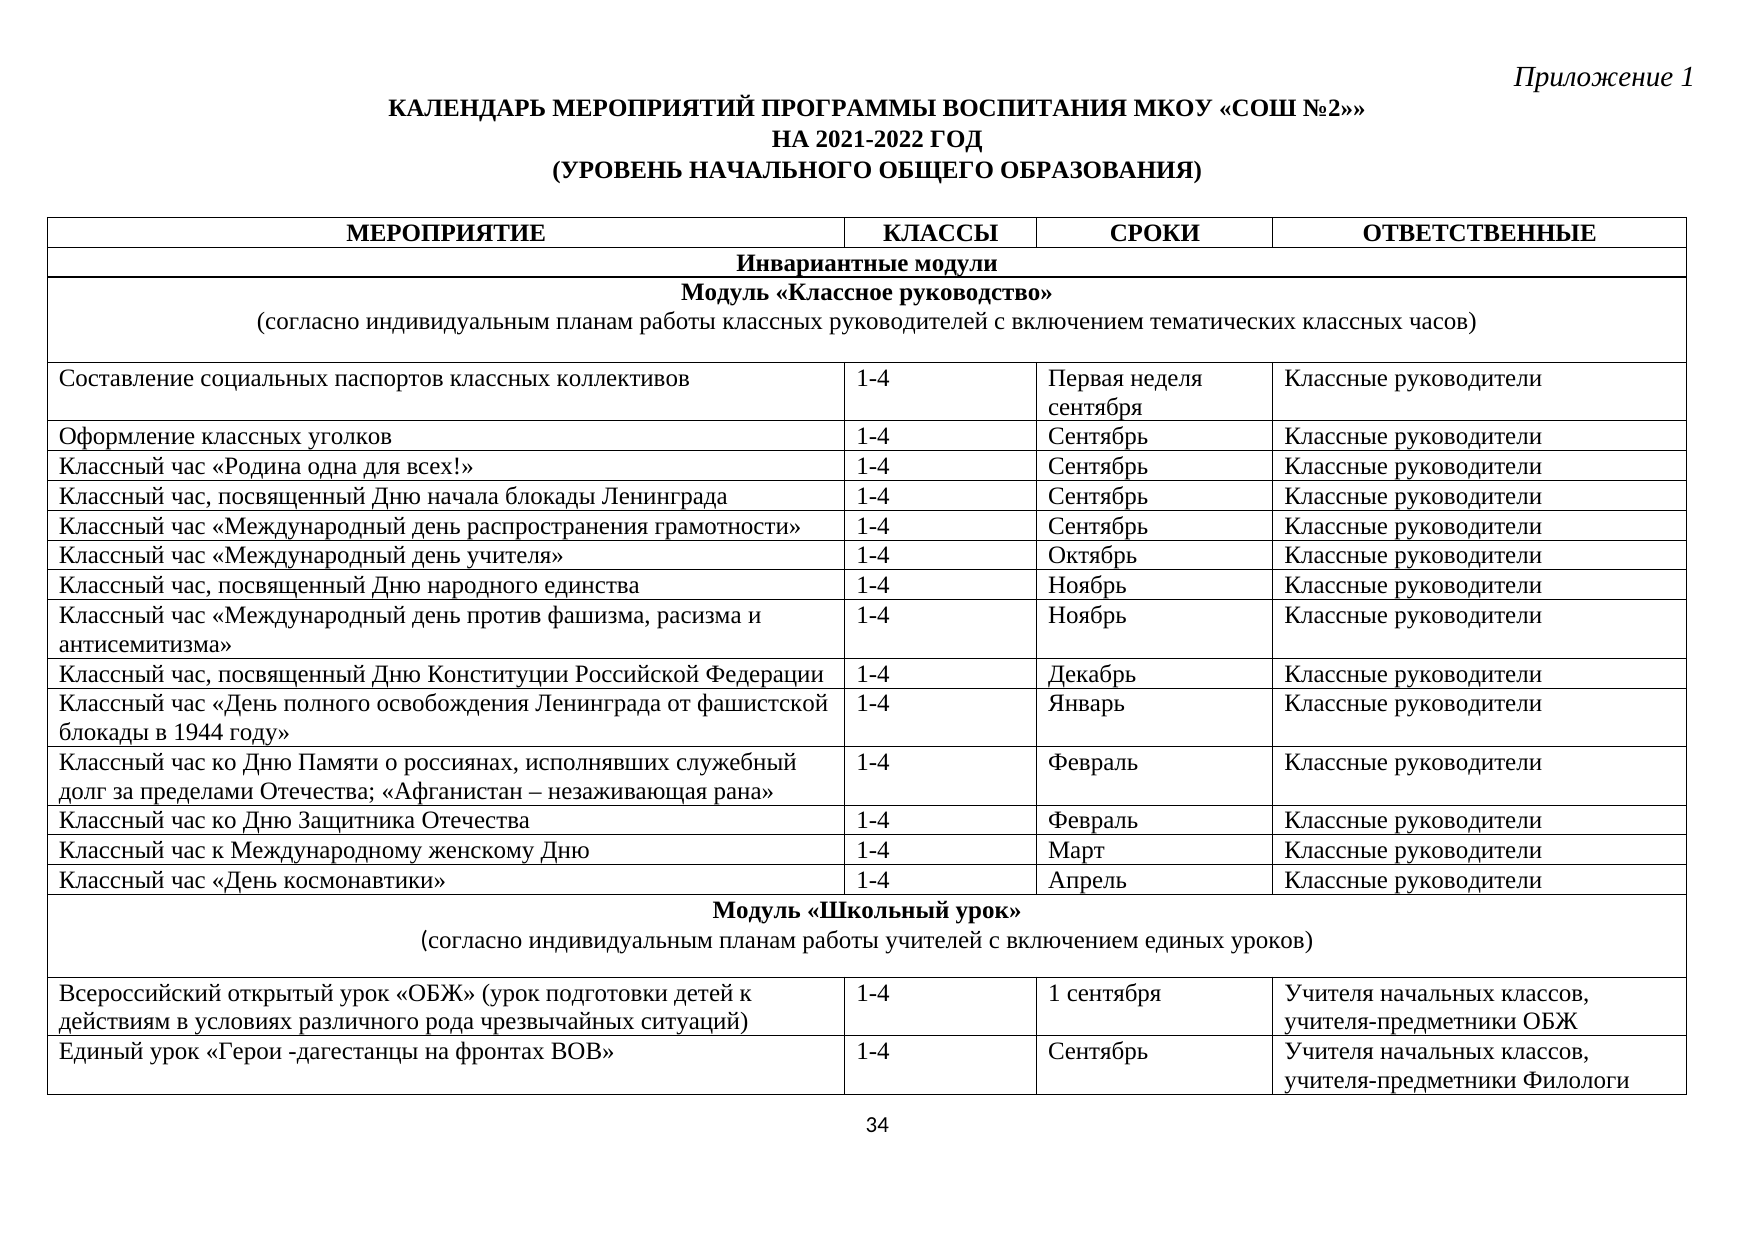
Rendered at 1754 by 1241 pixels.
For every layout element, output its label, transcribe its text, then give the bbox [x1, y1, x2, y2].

table_cell Классные руководители [1273, 481, 1686, 510]
table_cell Сентябрь [1037, 481, 1272, 510]
table_cell Октябрь [1037, 541, 1272, 569]
table_cell 1-4 [845, 835, 1036, 864]
table_cell Всероссийский открытый урок «ОБЖ» (урок подготовки детей к действиям в условиях различного рода чрезвычайных ситуаций) [48, 978, 844, 1035]
table_cell 1-4 [845, 541, 1036, 569]
table_cell Классный час ко Дню Памяти о россиянах, исполнявших служебный долг за пределами Отечества; «Афганистан – незаживающая рана» [48, 747, 844, 804]
table_cell Составление социальных паспортов классных коллективов [48, 363, 844, 420]
table_cell 1-4 [845, 421, 1036, 450]
table_cell Классный час ко Дню Защитника Отечества [48, 806, 844, 834]
table_cell Февраль [1037, 747, 1272, 804]
table_cell Классный час, посвященный Дню начала блокады Ленинграда [48, 481, 844, 510]
table_header СРОКИ [1037, 218, 1272, 247]
table_cell Классные руководители [1273, 835, 1686, 864]
table_header МЕРОПРИЯТИЕ [48, 218, 844, 247]
table_cell Классный час к Международному женскому Дню [48, 835, 844, 864]
table_cell Сентябрь [1037, 1036, 1272, 1094]
table_cell Классный час «Международный день против фашизма, расизма и антисемитизма» [48, 600, 844, 658]
table_cell 1-4 [845, 363, 1036, 420]
table_cell Классные руководители [1273, 865, 1686, 894]
table_cell 1-4 [845, 1036, 1036, 1094]
table_cell Ноябрь [1037, 570, 1272, 599]
table_cell Инвариантные модули [48, 248, 1686, 276]
table_cell Классный час «Родина одна для всех!» [48, 451, 844, 480]
table_cell Февраль [1037, 806, 1272, 834]
table_cell Январь [1037, 689, 1272, 746]
table_cell Сентябрь [1037, 421, 1272, 450]
table_cell Классные руководители [1273, 570, 1686, 599]
table_cell Классные руководители [1273, 363, 1686, 420]
table_cell Классные руководители [1273, 600, 1686, 658]
table_cell 1-4 [845, 689, 1036, 746]
table_cell Модуль «Школьный урок» (согласно индивидуальным планам работы учителей с включением единых уроков) [48, 895, 1686, 977]
table_cell Классный час, посвященный Дню народного единства [48, 570, 844, 599]
table_cell 1-4 [845, 600, 1036, 658]
table_cell Классные руководители [1273, 451, 1686, 480]
table_cell 1-4 [845, 451, 1036, 480]
table_cell Модуль «Классное руководство» (согласно индивидуальным планам работы классных руководителей с включением тематических классных часов) [48, 278, 1686, 362]
table_cell Сентябрь [1037, 511, 1272, 539]
table_header КЛАССЫ [845, 218, 1036, 247]
table_cell 1-4 [845, 806, 1036, 834]
table_cell Декабрь [1037, 659, 1272, 687]
table_cell Оформление классных уголков [48, 421, 844, 450]
table_cell Учителя начальных классов, учителя-предметники Филологи [1273, 1036, 1686, 1094]
table_cell Классные руководители [1273, 806, 1686, 834]
table_cell Классный час «Международный день учителя» [48, 541, 844, 569]
table_cell Учителя начальных классов, учителя-предметники ОБЖ [1273, 978, 1686, 1035]
text НА 2021-2022 ГОД [59, 124, 1695, 152]
table_cell Классные руководители [1273, 689, 1686, 746]
table_cell Классный час, посвященный Дню Конституции Российской Федерации [48, 659, 844, 687]
table_cell 1-4 [845, 659, 1036, 687]
table_cell 1-4 [845, 747, 1036, 804]
table_cell 1-4 [845, 511, 1036, 539]
text КАЛЕНДАРЬ МЕРОПРИЯТИЙ ПРОГРАММЫ ВОСПИТАНИЯ МКОУ «СОШ №2»» [59, 93, 1695, 121]
text Приложение 1 [59, 59, 1695, 93]
table_cell Классные руководители [1273, 511, 1686, 539]
table_cell Ноябрь [1037, 600, 1272, 658]
table_cell Сентябрь [1037, 451, 1272, 480]
text (УРОВЕНЬ НАЧАЛЬНОГО ОБЩЕГО ОБРАЗОВАНИЯ) [59, 155, 1695, 183]
table_cell Классные руководители [1273, 421, 1686, 450]
table_header ОТВЕТСТВЕННЫЕ [1273, 218, 1686, 247]
table_cell Классные руководители [1273, 747, 1686, 804]
table_cell Март [1037, 835, 1272, 864]
table_cell 1-4 [845, 865, 1036, 894]
table_cell Первая неделя сентября [1037, 363, 1272, 420]
table_cell Классный час «День полного освобождения Ленинграда от фашистской блокады в 1944 году» [48, 689, 844, 746]
table_cell Единый урок «Герои -дагестанцы на фронтах ВОВ» [48, 1036, 844, 1094]
table_cell 1-4 [845, 570, 1036, 599]
table_cell 1 сентября [1037, 978, 1272, 1035]
table_cell 1-4 [845, 978, 1036, 1035]
table_cell 1-4 [845, 481, 1036, 510]
table_cell Классный час «Международный день распространения грамотности» [48, 511, 844, 539]
table_cell Апрель [1037, 865, 1272, 894]
table_cell Классные руководители [1273, 541, 1686, 569]
table_cell Классный час «День космонавтики» [48, 865, 844, 894]
table_cell Классные руководители [1273, 659, 1686, 687]
